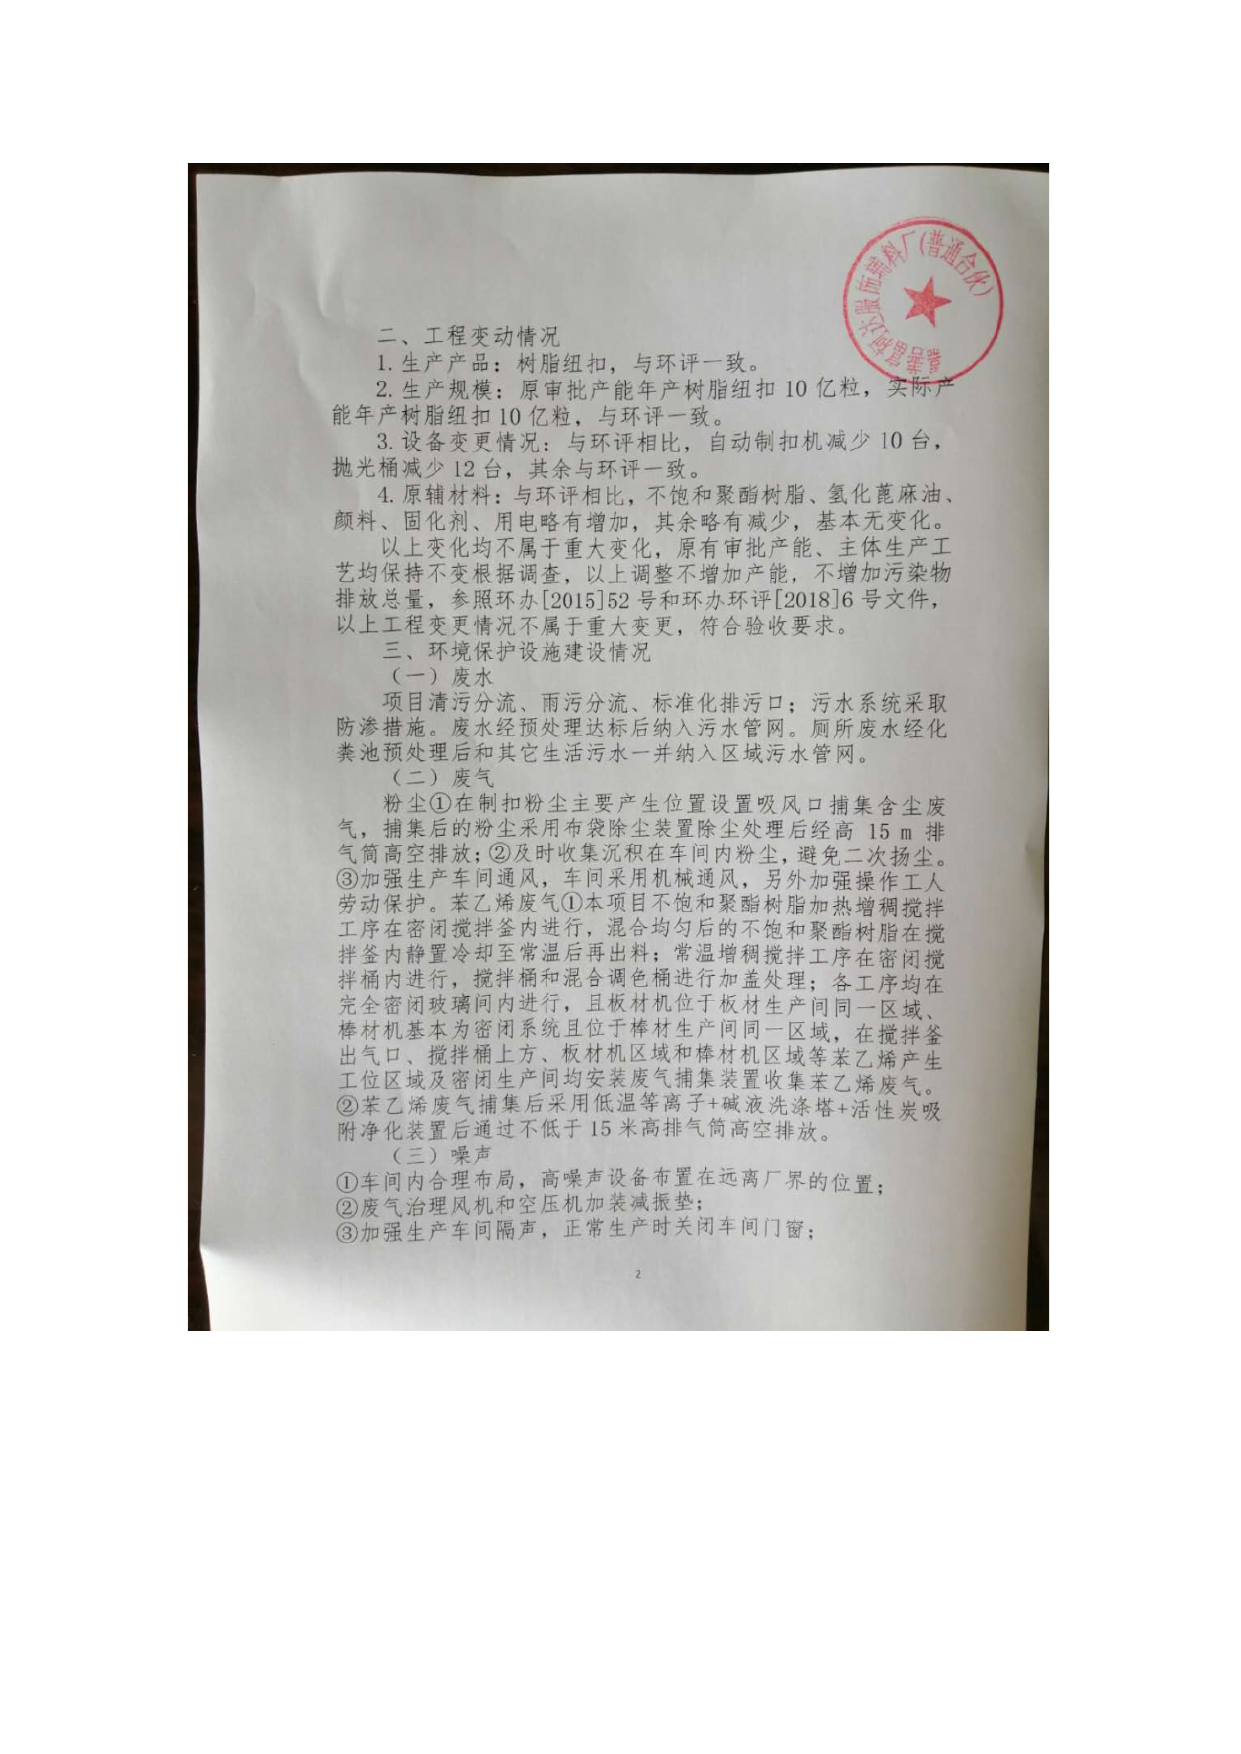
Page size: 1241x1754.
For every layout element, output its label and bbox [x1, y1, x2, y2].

picture [188, 164, 1050, 1330]
